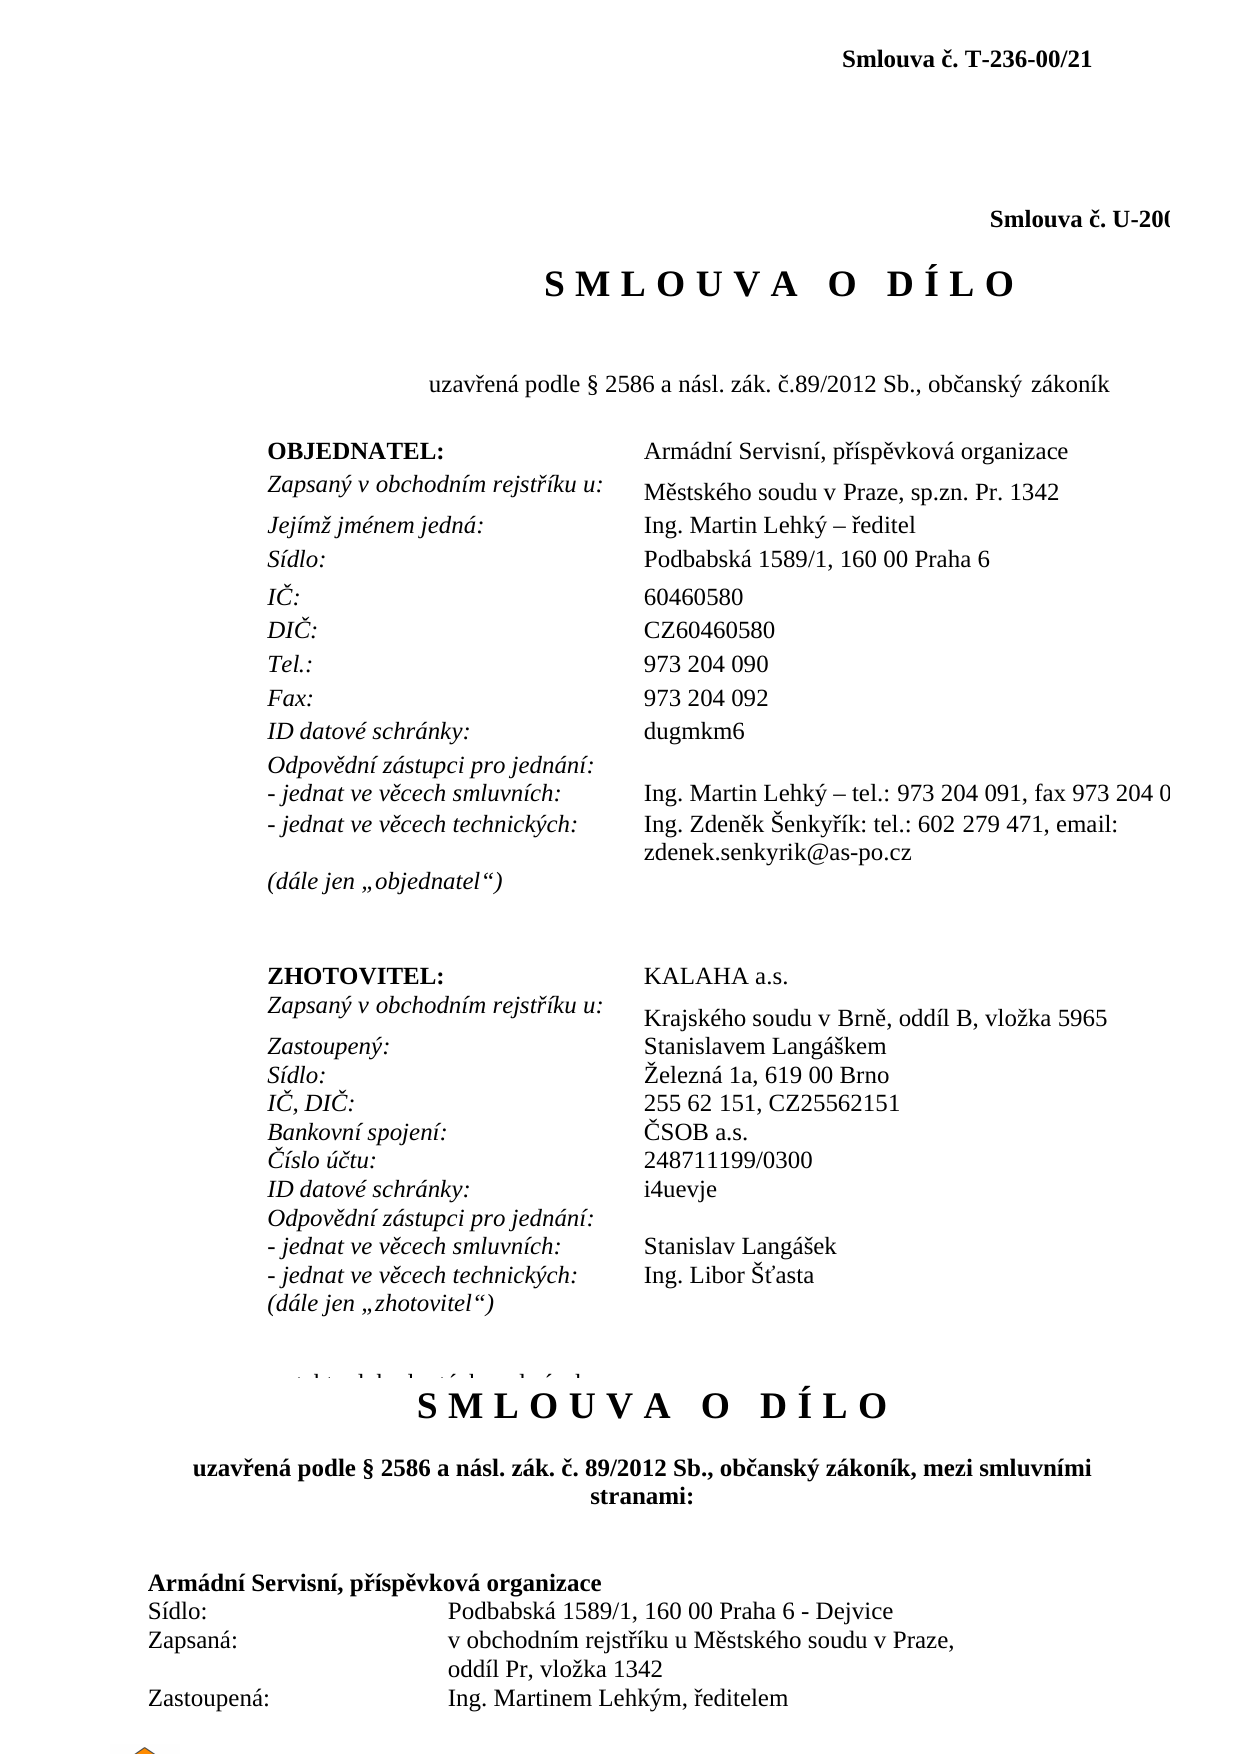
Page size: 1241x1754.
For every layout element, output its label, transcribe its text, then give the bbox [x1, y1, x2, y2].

text Sídlo: Podbabská 1589/1, 160 00 Praha 6 - Dejvice [148, 1596, 1137, 1625]
text uzavřená podle § 2586 a násl. zák. č. 89/2012 Sb., občanský zákoník, mezi smluvními stranami: [148, 1453, 1137, 1510]
picture [109, 1744, 180, 1754]
text Smlouva o dílO [148, 1383, 1137, 1426]
text oddíl Pr, vložka 1342 [148, 1654, 1226, 1683]
text Zastoupená: Ing. Martinem Lehkým, ředitelem [148, 1683, 1226, 1711]
text Zapsaná: v obchodním rejstříku u Městského soudu v Praze, [148, 1625, 1226, 1654]
text Armádní Servisní, příspěvková organizace [148, 1568, 1137, 1596]
